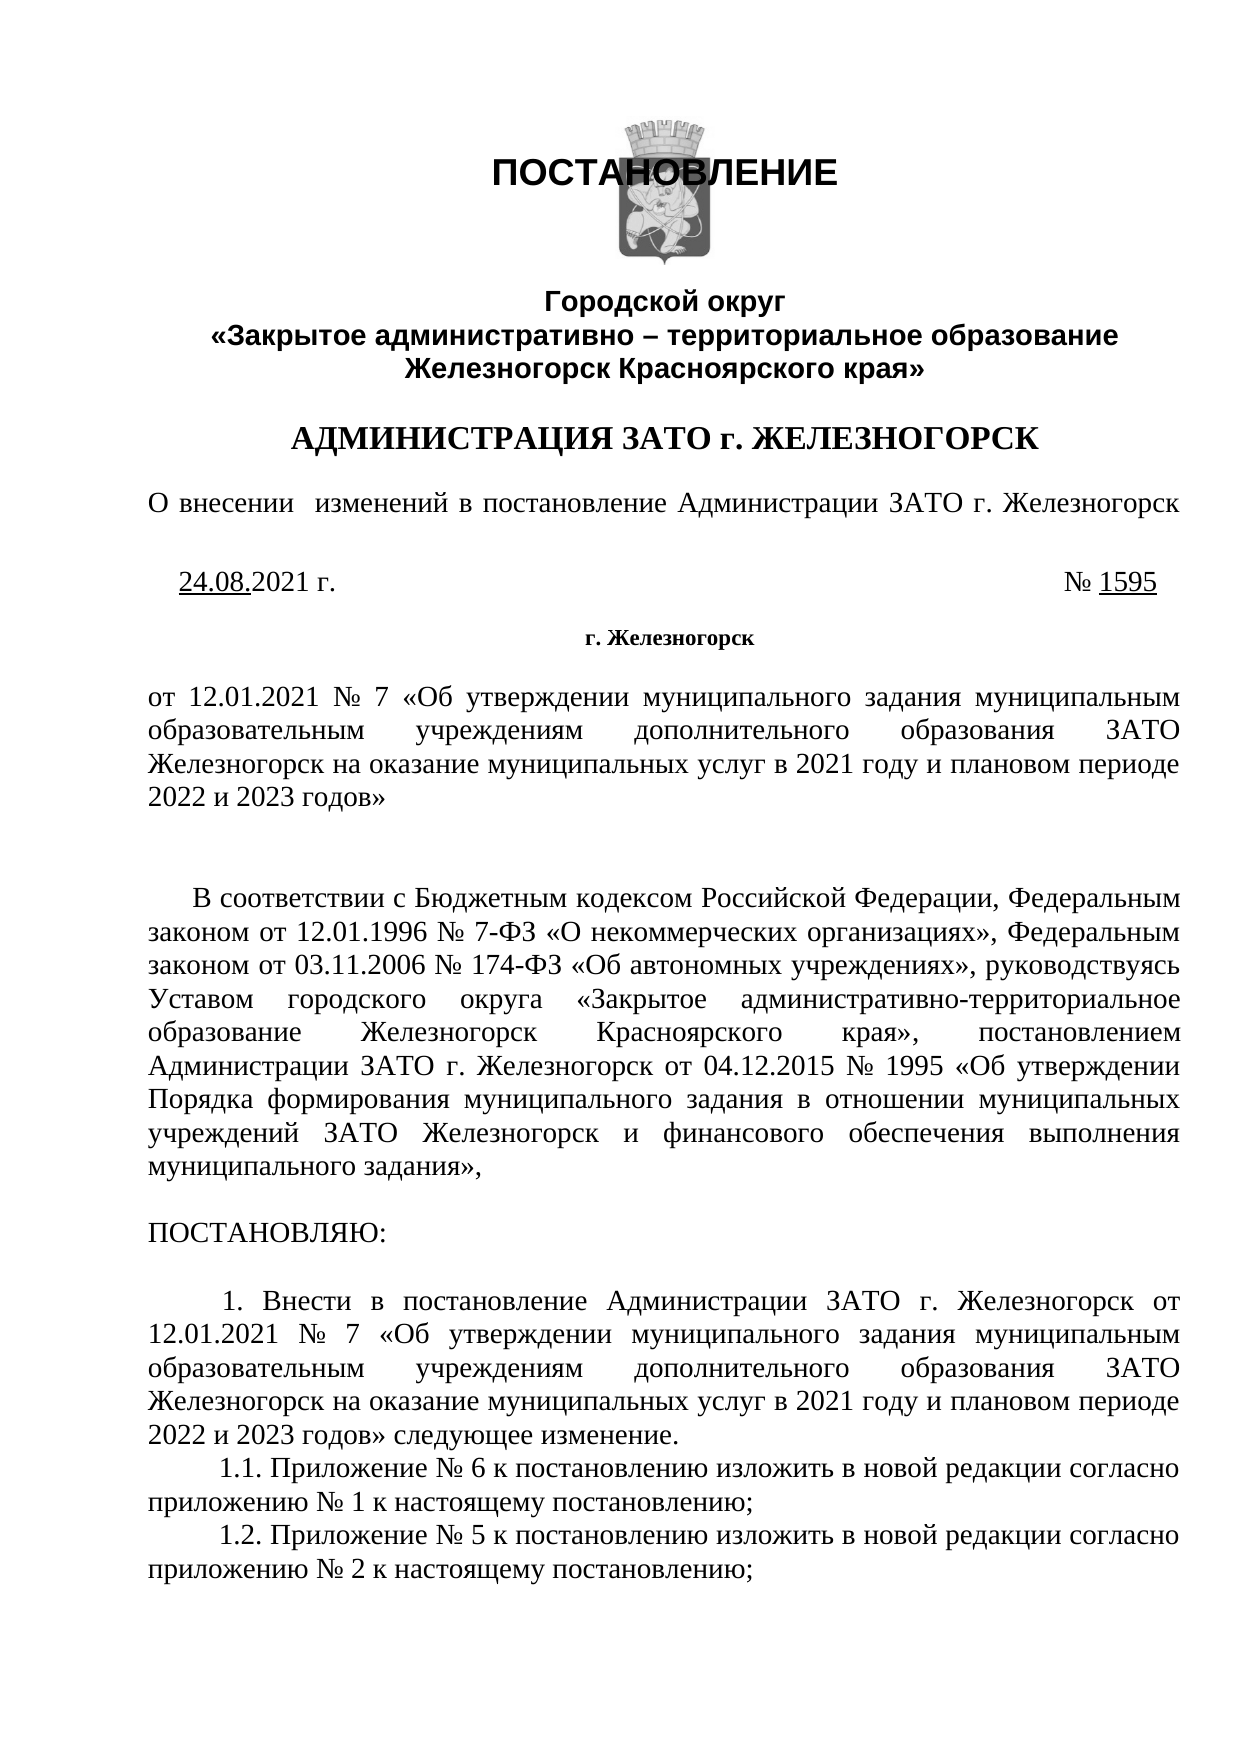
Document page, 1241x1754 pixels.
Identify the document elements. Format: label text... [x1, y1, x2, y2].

text ПОСТАНОВЛЕНИЕ [149, 150, 1180, 193]
text г. Железногорск [178, 624, 1161, 650]
text Городской округ [149, 284, 1180, 317]
text 1.2. Приложение № 5 к постановлению изложить в новой редакции согласно приложению № 2 к настоящему постановлению; [148, 1517, 1181, 1584]
title О внесении изменений в постановление Администрации ЗАТО г. Железногорск от 12.01.2021 № 7 «Об утверждении муниципального задания муниципальным образовательным учреждениям дополнительного образования ЗАТО Железногорск на оказание муниципальных услуг в 2021 году и плановом периоде 2022 и 2023 годов» [148, 485, 1181, 813]
subtitle АДМИНИСТРАЦИЯ ЗАТО г. ЖЕЛЕЗНОГОРСК [149, 418, 1180, 456]
text 1. Внести в постановление Администрации ЗАТО г. Железногорск от 12.01.2021 № 7 «Об утверждении муниципального задания муниципальным образовательным учреждениям дополнительного образования ЗАТО Железногорск на оказание муниципальных услуг в 2021 году и плановом периоде 2022 и 2023 годов» следующее изменение. [148, 1283, 1181, 1450]
text 1.1. Приложение № 6 к постановлению изложить в новой редакции согласно приложению № 1 к настоящему постановлению; [148, 1450, 1181, 1517]
text ПОСТАНОВЛЯЮ: [148, 1216, 1181, 1249]
text 24.08.2021 г. № 1595 [178, 564, 1161, 597]
text «Закрытое административно – территориальное образование Железногорск Красноярского края» [149, 317, 1180, 384]
text В соответствии с Бюджетным кодексом Российской Федерации, Федеральным законом от 12.01.1996 № 7-ФЗ «О некоммерческих организациях», Федеральным законом от 03.11.2006 № 174-ФЗ «Об автономных учреждениях», руководствуясь Уставом городского округа «Закрытое административно-территориальное образование Железногорск Красноярского края», постановлением Администрации ЗАТО г. Железногорск от 04.12.2015 № 1995 «Об утверждении Порядка формирования муниципального задания в отношении муниципальных учреждений ЗАТО Железногорск и финансового обеспечения выполнения муниципального задания», [148, 880, 1181, 1182]
